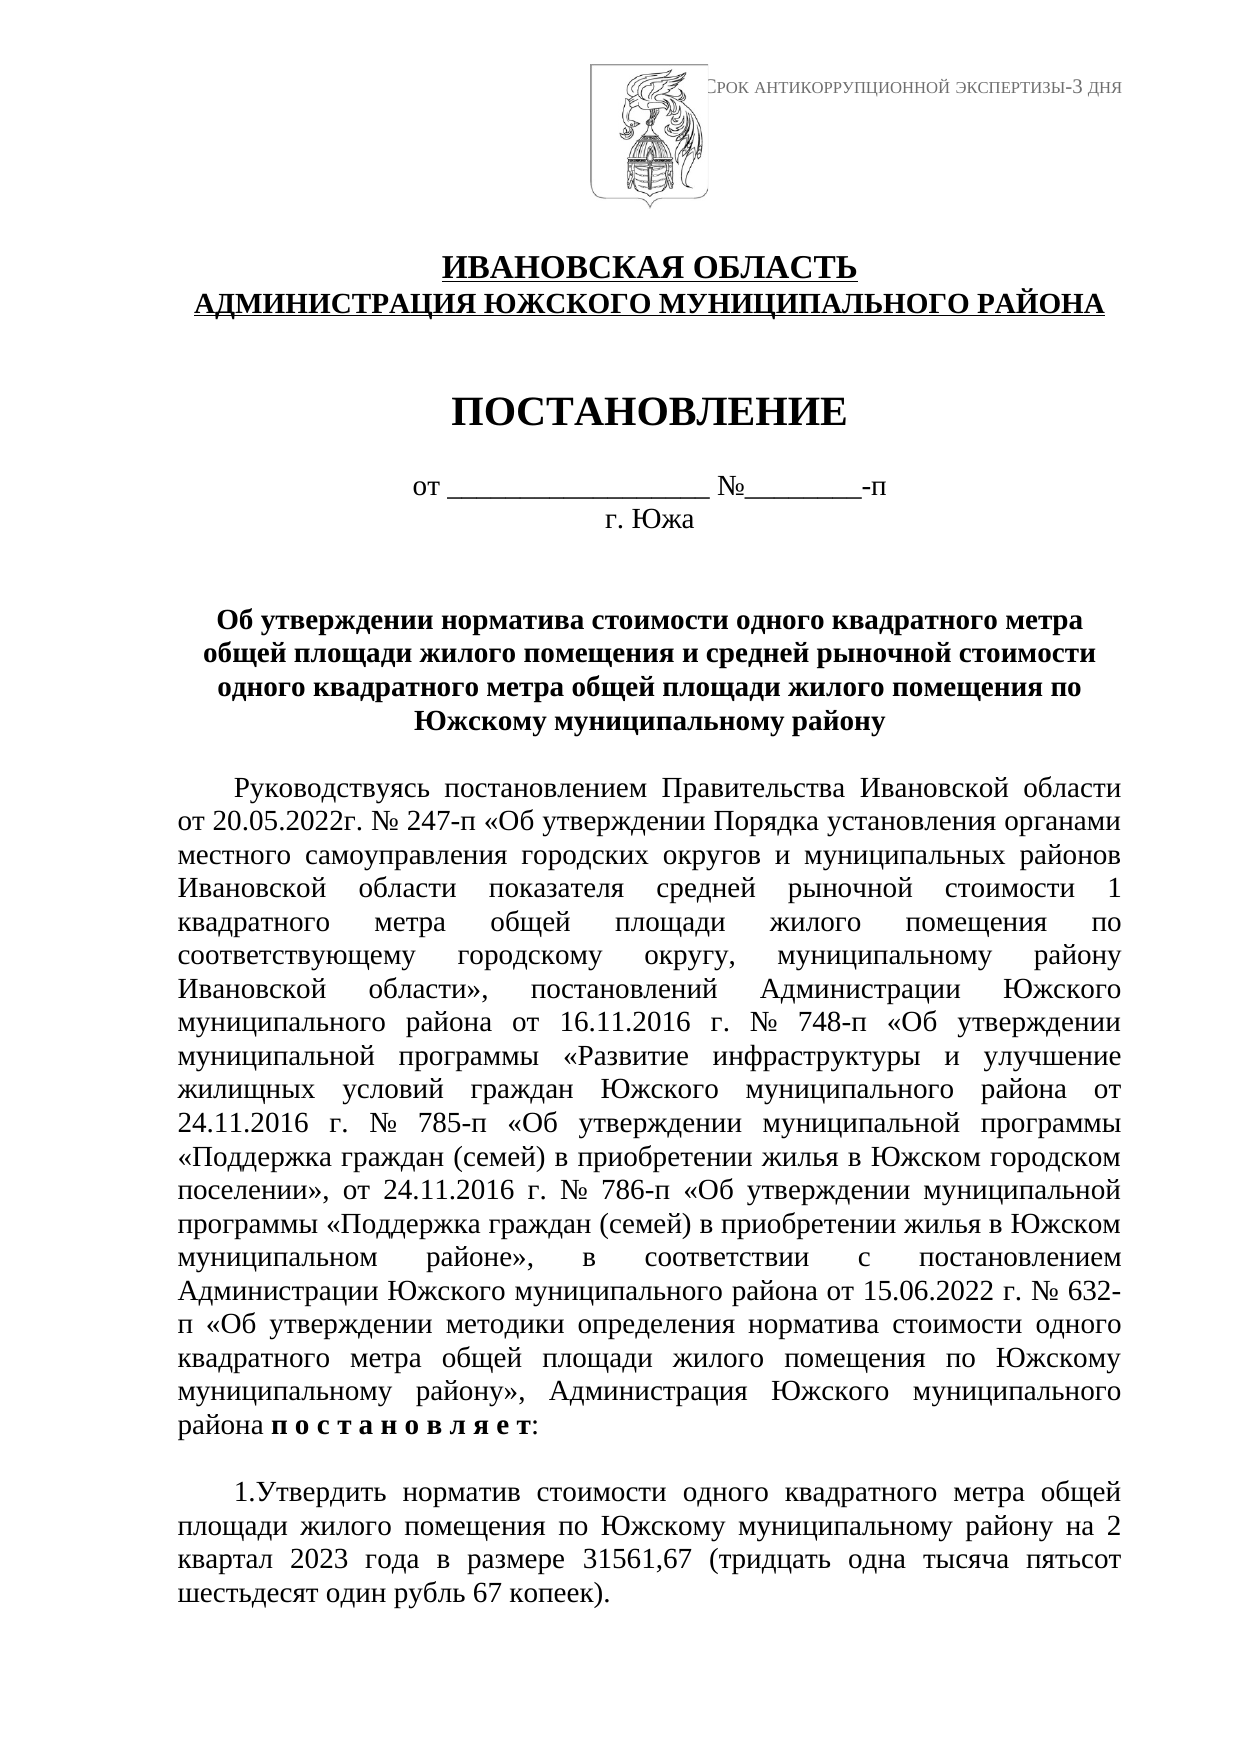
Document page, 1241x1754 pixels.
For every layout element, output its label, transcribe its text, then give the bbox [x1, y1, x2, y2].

text ИВАНОВСКАЯ ОБЛАСТЬ [177, 247, 1122, 286]
text г. Южа [177, 501, 1122, 535]
text 1.Утвердить норматив стоимости одного квадратного метра общей площади жилого помещения по Южскому муниципальному району на 2 квартал 2023 года в размере 31561,67 (тридцать одна тысяча пятьсот шестьдесят один рубль 67 копеек). [177, 1474, 1122, 1608]
text ПОСТАНОВЛЕНИЕ [177, 386, 1122, 434]
text Руководствуясь постановлением Правительства Ивановской области от 20.05.2022г. № 247-п «Об утверждении Порядка установления органами местного самоуправления городских округов и муниципальных районов Ивановской области показателя средней рыночной стоимости 1 квадратного метра общей площади жилого помещения по соответствующему городскому округу, муниципальному району Ивановской области», постановлений Администрации Южского муниципального района от 16.11.2016 г. № 748-п «Об утверждении муниципальной программы «Развитие инфраструктуры и улучшение жилищных условий граждан Южского муниципального района от 24.11.2016 г. № 785-п «Об утверждении муниципальной программы «Поддержка граждан (семей) в приобретении жилья в Южском городском поселении», от 24.11.2016 г. № 786-п «Об утверждении муниципальной программы «Поддержка граждан (семей) в приобретении жилья в Южском муниципальном районе», в соответствии с постановлением Администрации Южского муниципального района от 15.06.2022 г. № 632-п «Об утверждении методики определения норматива стоимости одного квадратного метра общей площади жилого помещения по Южскому муниципальному району», Администрация Южского муниципального района п о с т а н о в л я е т: [177, 770, 1122, 1441]
picture [590, 64, 709, 209]
text от __________________ №________-п [177, 468, 1122, 501]
text Об утверждении норматива стоимости одного квадратного метра общей площади жилого помещения и средней рыночной стоимости одного квадратного метра общей площади жилого помещения по Южскому муниципальному району [177, 602, 1122, 736]
text АДМИНИСТРАЦИЯ ЮЖСКОГО МУНИЦИПАЛЬНОГО РАЙОНА [177, 286, 1122, 319]
